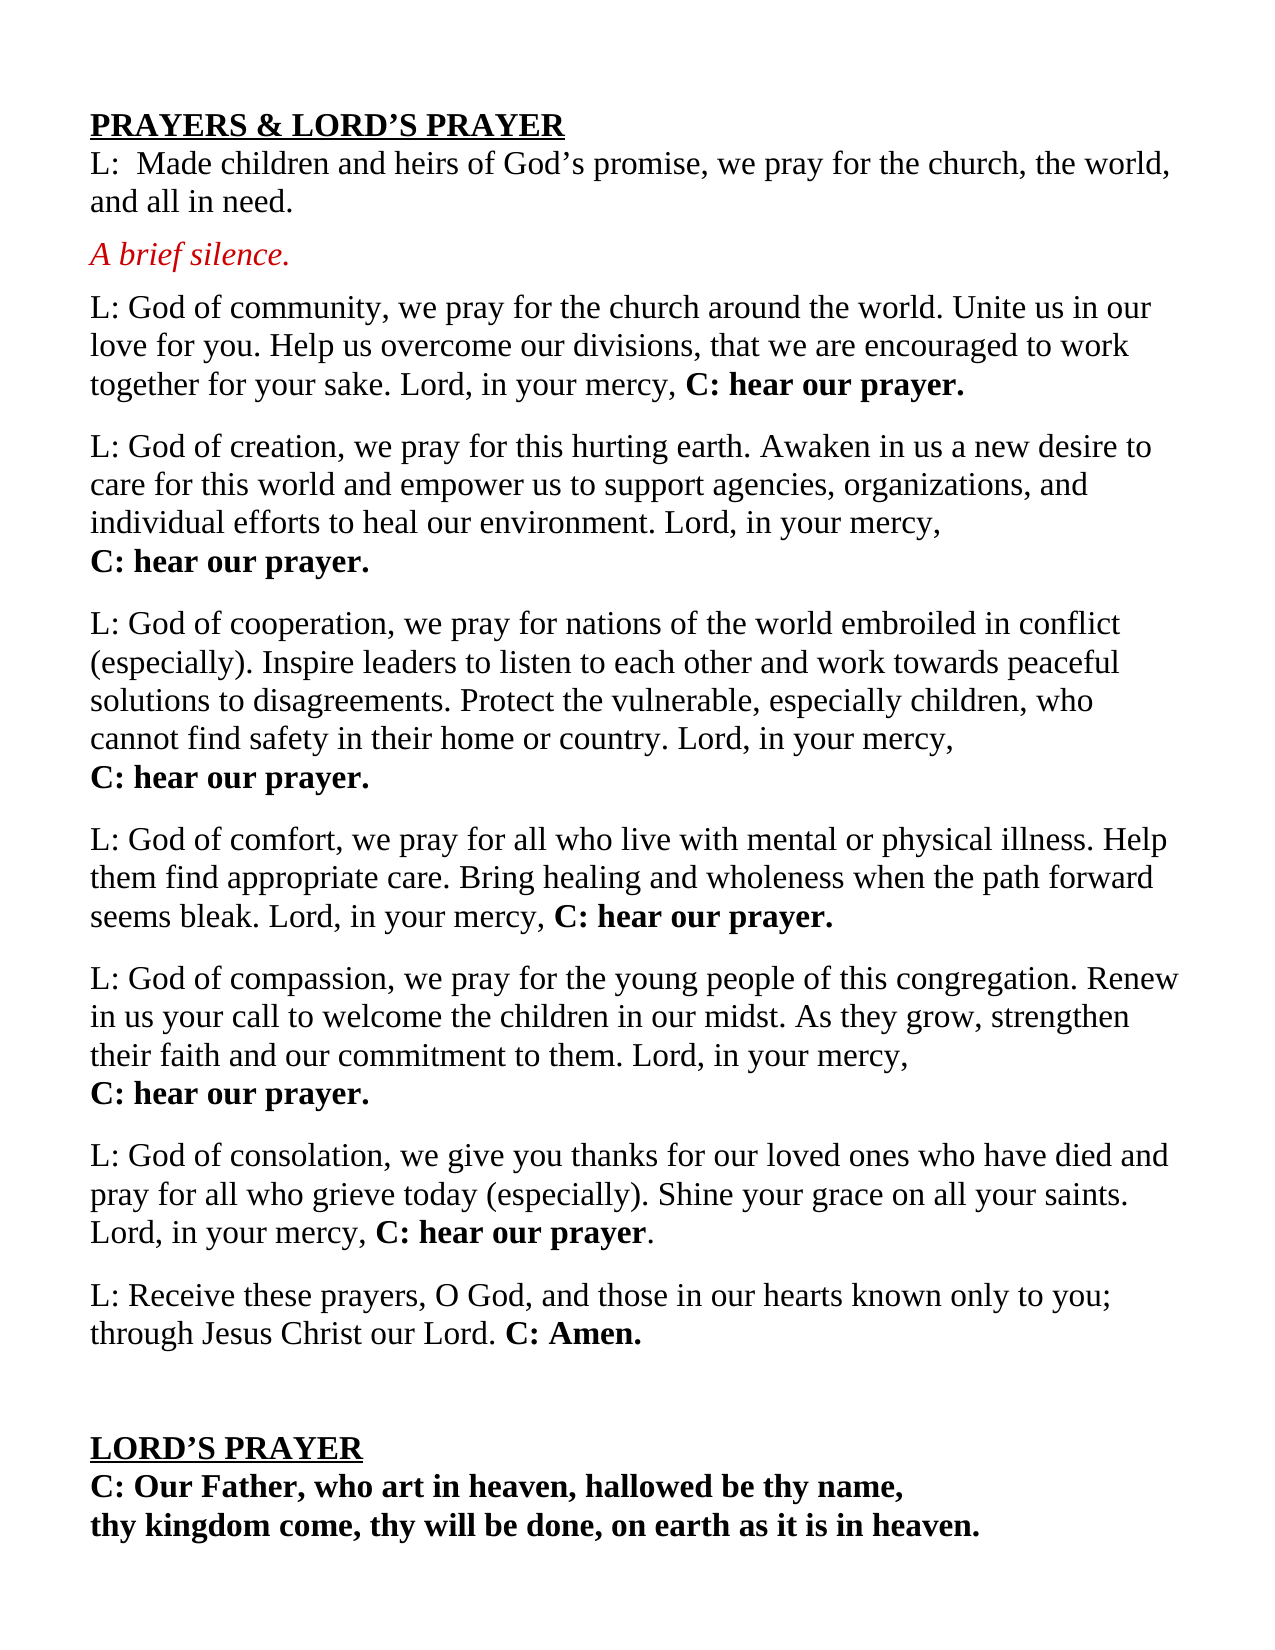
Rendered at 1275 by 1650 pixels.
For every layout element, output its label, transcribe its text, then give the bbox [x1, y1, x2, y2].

text C: hear our prayer. [90, 757, 1185, 795]
text L: Made children and heirs of God’s promise, we pray for the church, the world, and all in need. [90, 143, 1185, 220]
text L: God of comfort, we pray for all who live with mental or physical illness. Help them find appropriate care. Bring healing and wholeness when the path forward seems bleak. Lord, in your mercy, C: hear our prayer. [90, 819, 1185, 934]
text C: Our Father, who art in heaven, hallowed be thy name, [90, 1466, 1185, 1505]
text L: God of cooperation, we pray for nations of the world embroiled in conflict (especially). Inspire leaders to listen to each other and work towards peaceful solutions to disagreements. Protect the vulnerable, especially children, who cannot find safety in their home or country. Lord, in your mercy, [90, 603, 1185, 757]
text L: God of compassion, we pray for the young people of this congregation. Renew in us your call to welcome the children in our midst. As they grow, strengthen their faith and our commitment to them. Lord, in your mercy, [90, 958, 1185, 1073]
text C: hear our prayer. [90, 541, 1185, 579]
text PRAYERS & LORD’S PRAYER [90, 105, 1185, 143]
text C: hear our prayer. [90, 1073, 1185, 1112]
text L: God of consolation, we give you thanks for our loved ones who have died and pray for all who grieve today (especially). Shine your grace on all your saints. Lord, in your mercy, C: hear our prayer. [90, 1136, 1185, 1251]
text A brief silence. [90, 234, 1185, 273]
text L: God of community, we pray for the church around the world. Unite us in our love for you. Help us overcome our divisions, that we are encouraged to work together for your sake. Lord, in your mercy, C: hear our prayer. [90, 287, 1185, 402]
text LORD’S PRAYER [90, 1428, 1185, 1466]
text L: God of creation, we pray for this hurting earth. Awaken in us a new desire to care for this world and empower us to support agencies, organizations, and individual efforts to heal our environment. Lord, in your mercy, [90, 426, 1185, 541]
text thy kingdom come, thy will be done, on earth as it is in heaven. [90, 1505, 1185, 1543]
text L: Receive these prayers, O God, and those in our hearts known only to you; through Jesus Christ our Lord. C: Amen. [90, 1275, 1185, 1351]
